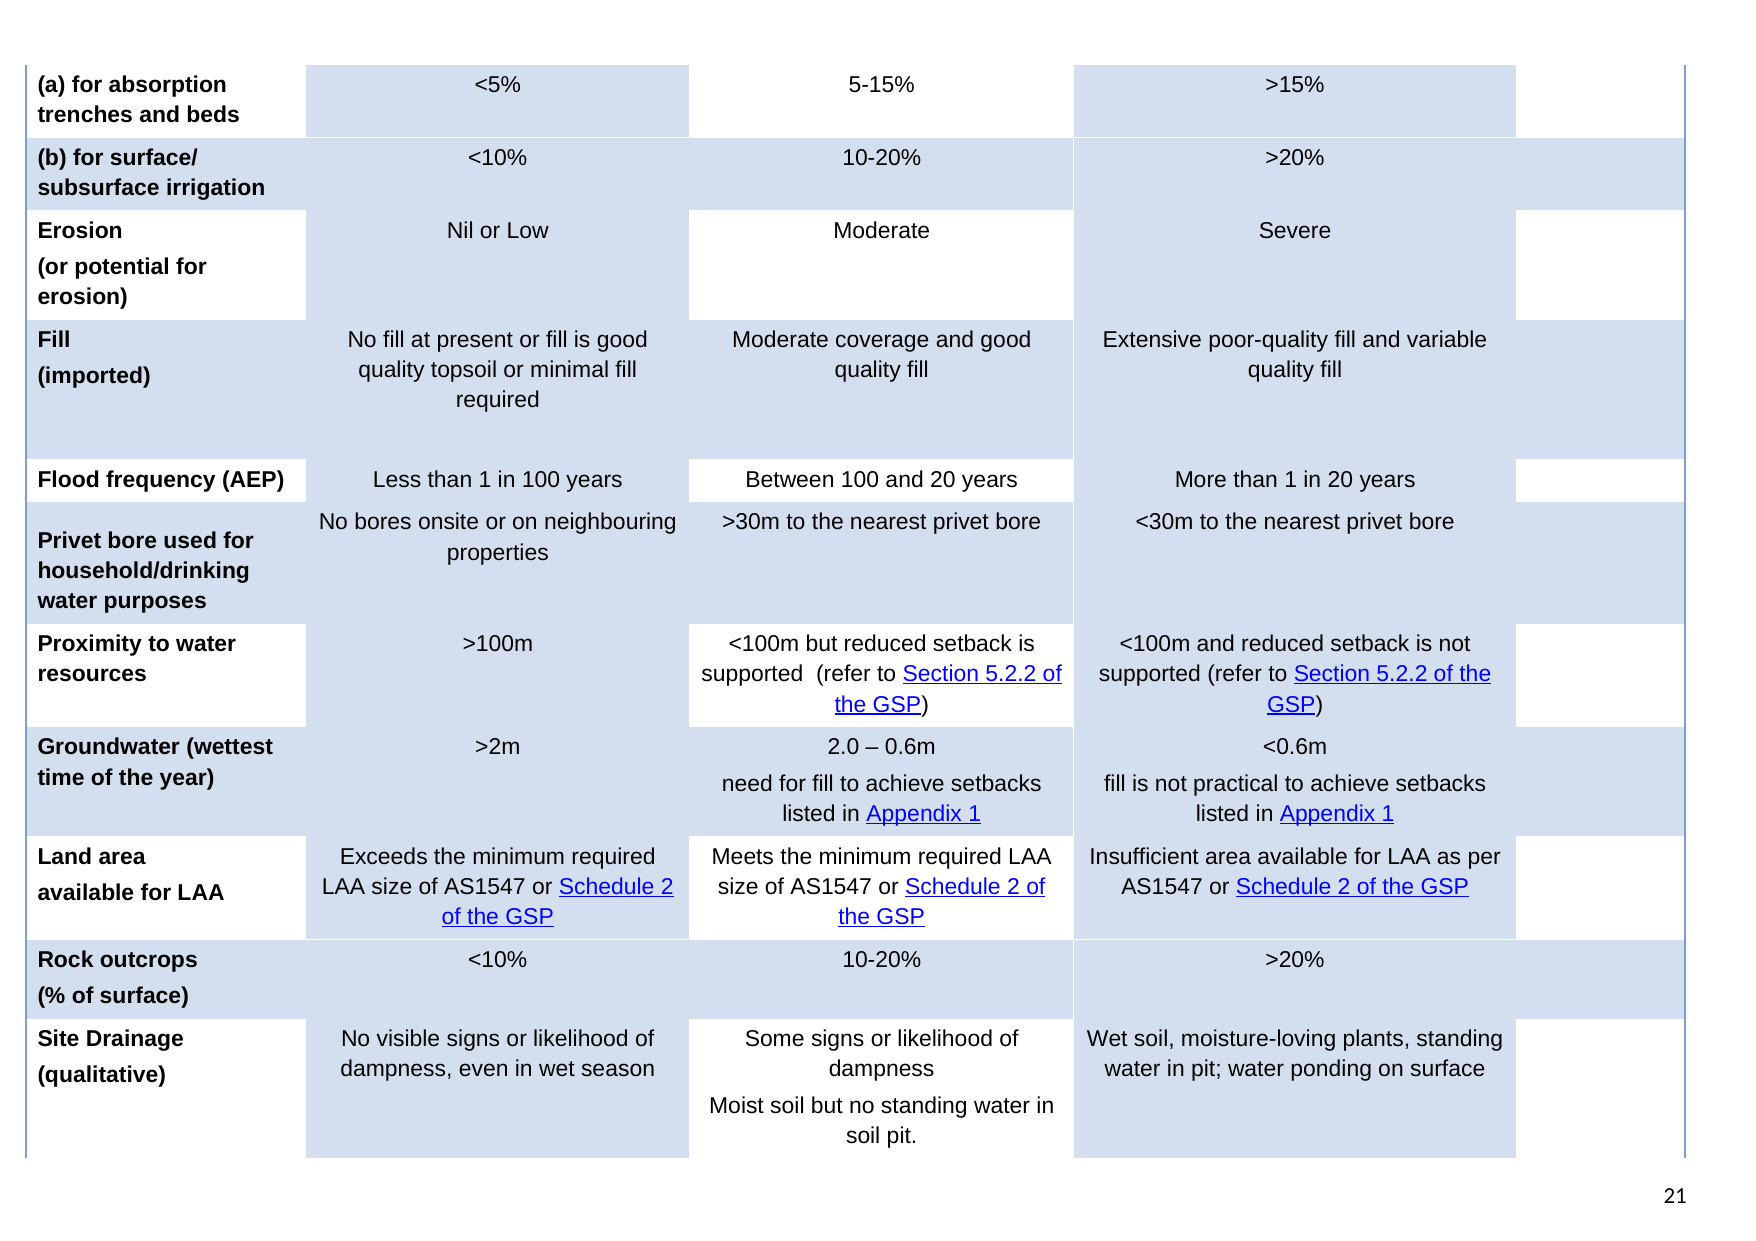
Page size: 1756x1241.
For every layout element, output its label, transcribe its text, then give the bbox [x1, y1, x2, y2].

table_cell >30m to the nearest privet bore [689, 502, 1073, 624]
table_cell Some signs or likelihood of dampness Moist soil but no standing water in soil pit. [689, 1019, 1073, 1158]
table_cell Fill (imported) [27, 320, 306, 459]
table_cell Meets the minimum required LAA size of AS1547 or Schedule 2 of the GSP [689, 836, 1073, 939]
table_cell Nil or Low [306, 210, 689, 320]
table_cell (b) for surface/ subsurface irrigation [27, 138, 306, 210]
table_cell Rock outcrops (% of surface) [27, 940, 306, 1019]
table_cell [1516, 1019, 1684, 1158]
table_cell [1516, 65, 1684, 137]
table_cell 10-20% [689, 940, 1073, 1019]
table_cell Severe [1074, 210, 1516, 320]
table_cell 10-20% [689, 138, 1073, 210]
table_cell <0.6m fill is not practical to achieve setbacks listed in Appendix 1 [1074, 727, 1516, 836]
table_cell Proximity to water resources [27, 624, 306, 727]
table_cell No visible signs or likelihood of dampness, even in wet season [306, 1019, 689, 1158]
table_cell <100m but reduced setback is supported (refer to Section 5.2.2 of the GSP) [689, 624, 1073, 727]
table_cell More than 1 in 20 years [1074, 459, 1516, 502]
table_cell >15% [1074, 65, 1516, 137]
table_cell [1516, 502, 1684, 624]
table_cell [1516, 940, 1684, 1019]
table_cell <5% [306, 65, 689, 137]
table_cell Wet soil, moisture-loving plants, standing water in pit; water ponding on surface [1074, 1019, 1516, 1158]
table_cell Site Drainage (qualitative) [27, 1019, 306, 1158]
table_cell (a) for absorption trenches and beds [27, 65, 306, 137]
table_cell [1516, 624, 1684, 727]
table_cell Less than 1 in 100 years [306, 459, 689, 502]
table_cell <100m and reduced setback is not supported (refer to Section 5.2.2 of the GSP) [1074, 624, 1516, 727]
table_cell [1516, 210, 1684, 320]
table_cell [1516, 320, 1684, 459]
table_cell [1516, 459, 1684, 502]
table_cell No fill at present or fill is good quality topsoil or minimal fill required [306, 320, 689, 459]
table_cell >100m [306, 624, 689, 727]
table_cell [1516, 836, 1684, 939]
table_cell Exceeds the minimum required LAA size of AS1547 or Schedule 2 of the GSP [306, 836, 689, 939]
table_cell Extensive poor-quality fill and variable quality fill [1074, 320, 1516, 459]
table_cell Insufficient area available for LAA as per AS1547 or Schedule 2 of the GSP [1074, 836, 1516, 939]
table_cell 5-15% [689, 65, 1073, 137]
table_cell Privet bore used for household/drinking water purposes [27, 502, 306, 624]
table_cell 2.0 – 0.6m need for fill to achieve setbacks listed in Appendix 1 [689, 727, 1073, 836]
table_cell <30m to the nearest privet bore [1074, 502, 1516, 624]
table_cell Land area available for LAA [27, 836, 306, 939]
table_cell Moderate [689, 210, 1073, 320]
table_cell >20% [1074, 940, 1516, 1019]
table_cell Between 100 and 20 years [689, 459, 1073, 502]
table_cell >20% [1074, 138, 1516, 210]
table_cell [1516, 727, 1684, 836]
table_cell >2m [306, 727, 689, 836]
table_cell Moderate coverage and good quality fill [689, 320, 1073, 459]
table_cell [1516, 138, 1684, 210]
table_cell Erosion (or potential for erosion) [27, 210, 306, 320]
table_cell Flood frequency (AEP) [27, 459, 306, 502]
table_cell Groundwater (wettest time of the year) [27, 727, 306, 836]
table_cell <10% [306, 940, 689, 1019]
table_cell No bores onsite or on neighbouring properties [306, 502, 689, 624]
table_cell <10% [306, 138, 689, 210]
